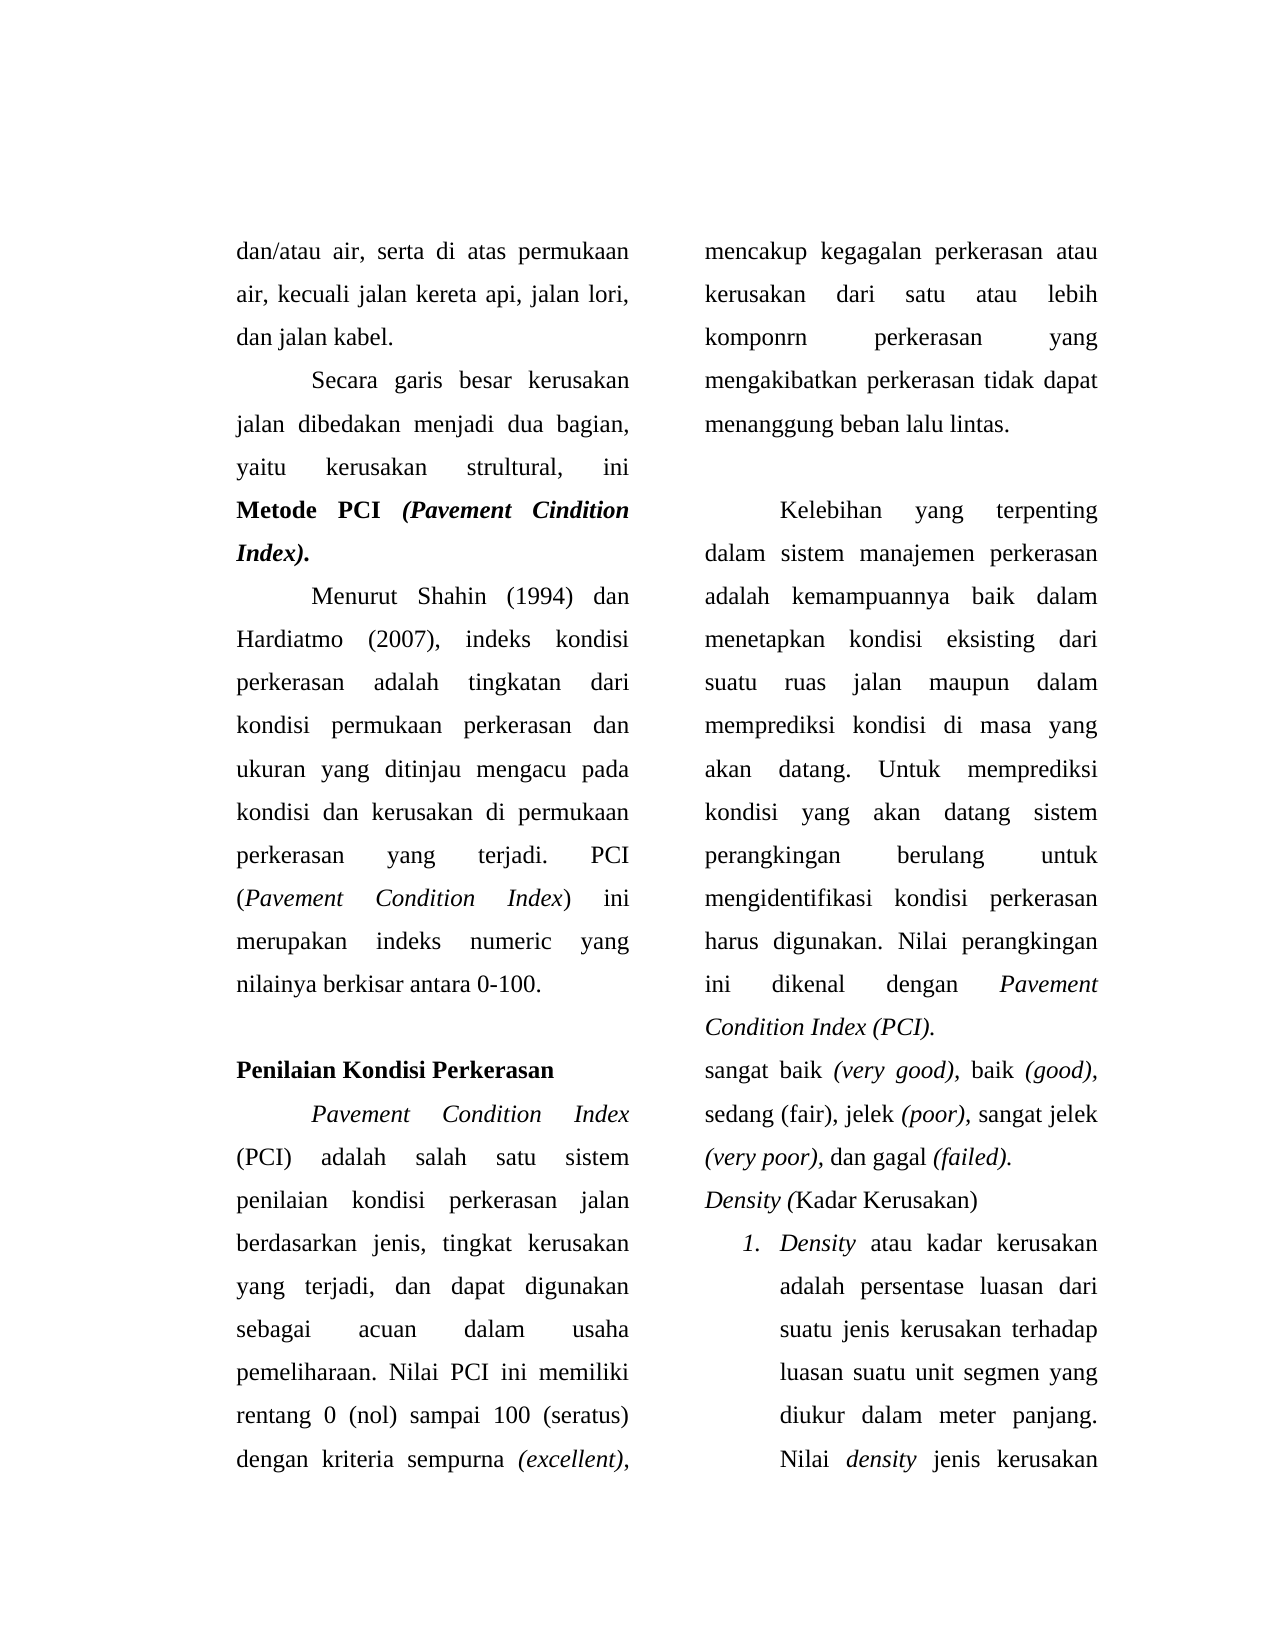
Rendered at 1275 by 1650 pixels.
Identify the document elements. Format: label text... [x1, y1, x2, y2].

text Metode PCI (Pavement Cindition Index). [236, 495, 629, 567]
list Secara garis besar kerusakan jalan dibedakan menjadi dua bagian, yaitu kerusakan strultural, ini mencakup kegagalan perkerasan atau kerusakan dari satu atau lebih komponrn perkerasan yang mengakibatkan perkerasan tidak dapat menanggung beban lalu lintas. [236, 366, 629, 481]
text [236, 236, 629, 351]
list Pavement Condition Index (PCI) adalah salah satu sistem penilaian kondisi perkerasan jalan berdasarkan jenis, tingkat kerusakan yang terjadi, dan dapat digunakan sebagai acuan dalam usaha pemeliharaan. Nilai PCI ini memiliki rentang 0 (nol) sampai 100 (seratus) dengan kriteria sempurna (excellent), sangat baik (very good), baik (good), sedang (fair), jelek (poor), sangat jelek (very poor), dan gagal (failed). [236, 1099, 629, 1472]
text Penilaian Kondisi Perkerasan [236, 1056, 629, 1084]
text Menurut Shahin (1994) dan Hardiatmo (2007), indeks kondisi perkerasan adalah tingkatan dari kondisi permukaan perkerasan dan ukuran yang ditinjau mengacu pada kondisi dan kerusakan di permukaan perkerasan yang terjadi. PCI (Pavement Condition Index) ini merupakan indeks numeric yang nilainya berkisar antara 0-100. [236, 581, 629, 998]
list Pavement Condition Index (PCI) adalah salah satu sistem penilaian kondisi perkerasan jalan berdasarkan jenis, tingkat kerusakan yang terjadi, dan dapat digunakan sebagai acuan dalam usaha pemeliharaan. Nilai PCI ini memiliki rentang 0 (nol) sampai 100 (seratus) dengan kriteria sempurna (excellent), sangat baik (very good), baik (good), sedang (fair), jelek (poor), sangat jelek (very poor), dan gagal (failed). [704, 1056, 1098, 1171]
text Density (Kadar Kerusakan) [704, 1185, 1098, 1214]
list Secara garis besar kerusakan jalan dibedakan menjadi dua bagian, yaitu kerusakan strultural, ini mencakup kegagalan perkerasan atau kerusakan dari satu atau lebih komponrn perkerasan yang mengakibatkan perkerasan tidak dapat menanggung beban lalu lintas. [704, 236, 1098, 437]
list Kelebihan yang terpenting dalam sistem manajemen perkerasan adalah kemampuannya baik dalam menetapkan kondisi eksisting dari suatu ruas jalan maupun dalam memprediksi kondisi di masa yang akan datang. Untuk memprediksi kondisi yang akan datang sistem perangkingan berulang untuk mengidentifikasi kondisi perkerasan harus digunakan. Nilai perangkingan ini dikenal dengan Pavement Condition Index (PCI). [704, 495, 1098, 1041]
